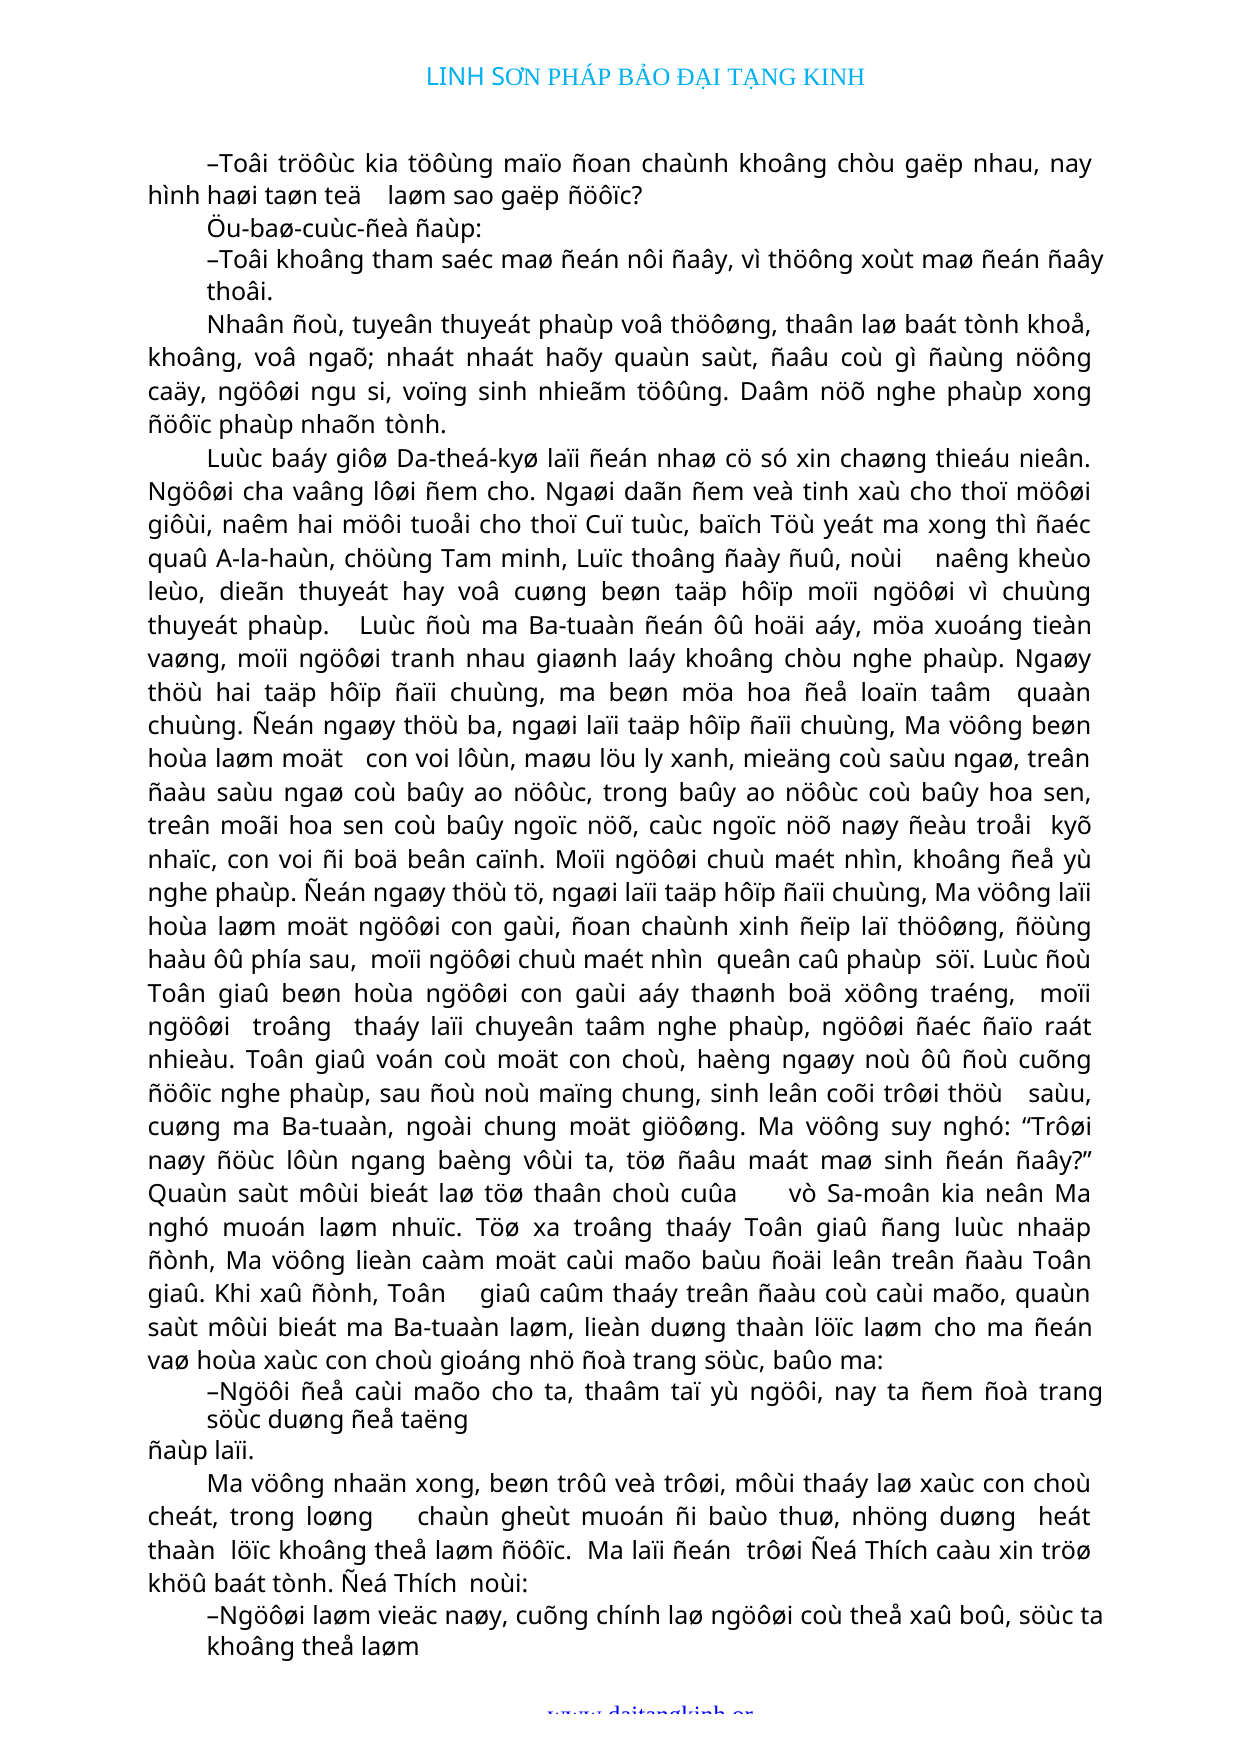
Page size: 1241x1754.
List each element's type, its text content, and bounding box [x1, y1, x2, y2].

text –Toâi khoâng tham saéc maø ñeán nôi ñaây, vì thöông xoùt maø ñeán ñaây thoâi. [206, 243, 1105, 307]
text –Ngöôi ñeå caùi maõo cho ta, thaâm taï yù ngöôi, nay ta ñem ñoà trang söùc duøng ñeå taëng [206, 1377, 1105, 1434]
text ñaùp laïi. [147, 1434, 1105, 1466]
text –Ngöôøi laøm vieäc naøy, cuõng chính laø ngöôøi coù theå xaû boû, söùc ta khoâng theå laøm [206, 1600, 1105, 1662]
text Öu-baø-cuùc-ñeà ñaùp: [206, 212, 1105, 243]
text –Toâi tröôùc kia töôùng maïo ñoan chaùnh khoâng chòu gaëp nhau, nay hình haøi taøn teä laøm sao gaëp ñöôïc? [147, 145, 1093, 212]
text Luùc baáy giôø Da-theá-kyø laïi ñeán nhaø cö só xin chaøng thieáu nieân. Ngöôøi cha vaâng lôøi ñem cho. Ngaøi daãn ñem veà tinh xaù cho thoï möôøi giôùi, naêm hai möôi tuoåi cho thoï Cuï tuùc, baïch Töù yeát ma xong thì ñaéc quaû A-la-haùn, chöùng Tam minh, Luïc thoâng ñaày ñuû, noùi naêng kheùo leùo, dieãn thuyeát hay voâ cuøng beøn taäp hôïp moïi ngöôøi vì chuùng thuyeát phaùp. Luùc ñoù ma Ba-tuaàn ñeán ôû hoäi aáy, möa xuoáng tieàn vaøng, moïi ngöôøi tranh nhau giaønh laáy khoâng chòu nghe phaùp. Ngaøy thöù hai taäp hôïp ñaïi chuùng, ma beøn möa hoa ñeå loaïn taâm quaàn chuùng. Ñeán ngaøy thöù ba, ngaøi laïi taäp hôïp ñaïi chuùng, Ma vöông beøn hoùa laøm moät con voi lôùn, maøu löu ly xanh, mieäng coù saùu ngaø, treân ñaàu saùu ngaø coù baûy ao nöôùc, trong baûy ao nöôùc coù baûy hoa sen, treân moãi hoa sen coù baûy ngoïc nöõ, caùc ngoïc nöõ naøy ñeàu troåi kyõ nhaïc, con voi ñi boä beân caïnh. Moïi ngöôøi chuù maét nhìn, khoâng ñeå yù nghe phaùp. Ñeán ngaøy thöù tö, ngaøi laïi taäp hôïp ñaïi chuùng, Ma vöông laïi hoùa laøm moät ngöôøi con gaùi, ñoan chaùnh xinh ñeïp laï thöôøng, ñöùng haàu ôû phía sau, moïi ngöôøi chuù maét nhìn queân caû phaùp söï. Luùc ñoù Toân giaû beøn hoùa ngöôøi con gaùi aáy thaønh boä xöông traéng, moïi ngöôøi troâng thaáy laïi chuyeân taâm nghe phaùp, ngöôøi ñaéc ñaïo raát nhieàu. Toân giaû voán coù moät con choù, haèng ngaøy noù ôû ñoù cuõng ñöôïc nghe phaùp, sau ñoù noù maïng chung, sinh leân coõi trôøi thöù saùu, cuøng ma Ba-tuaàn, ngoài chung moät giöôøng. Ma vöông suy nghó: “Trôøi naøy ñöùc lôùn ngang baèng vôùi ta, töø ñaâu maát maø sinh ñeán ñaây?” Quaùn saùt môùi bieát laø töø thaân choù cuûa vò Sa-moân kia neân Ma nghó muoán laøm nhuïc. Töø xa troâng thaáy Toân giaû ñang luùc nhaäp ñònh, Ma vöông lieàn caàm moät caùi maõo baùu ñoäi leân treân ñaàu Toân giaû. Khi xaû ñònh, Toân giaû caûm thaáy treân ñaàu coù caùi maõo, quaùn saùt môùi bieát ma Ba-tuaàn laøm, lieàn duøng thaàn löïc laøm cho ma ñeán vaø hoùa xaùc con choù gioáng nhö ñoà trang söùc, baûo ma: [147, 441, 1093, 1377]
text Nhaân ñoù, tuyeân thuyeát phaùp voâ thöôøng, thaân laø baát tònh khoå, khoâng, voâ ngaõ; nhaát nhaát haõy quaùn saùt, ñaâu coù gì ñaùng nöông caäy, ngöôøi ngu si, voïng sinh nhieãm töôûng. Daâm nöõ nghe phaùp xong ñöôïc phaùp nhaõn tònh. [147, 307, 1093, 441]
text Ma vöông nhaän xong, beøn trôû veà trôøi, môùi thaáy laø xaùc con choù cheát, trong loøng chaùn gheùt muoán ñi baùo thuø, nhöng duøng heát thaàn löïc khoâng theå laøm ñöôïc. Ma laïi ñeán trôøi Ñeá Thích caàu xin tröø khöû baát tònh. Ñeá Thích noùi: [147, 1466, 1093, 1600]
